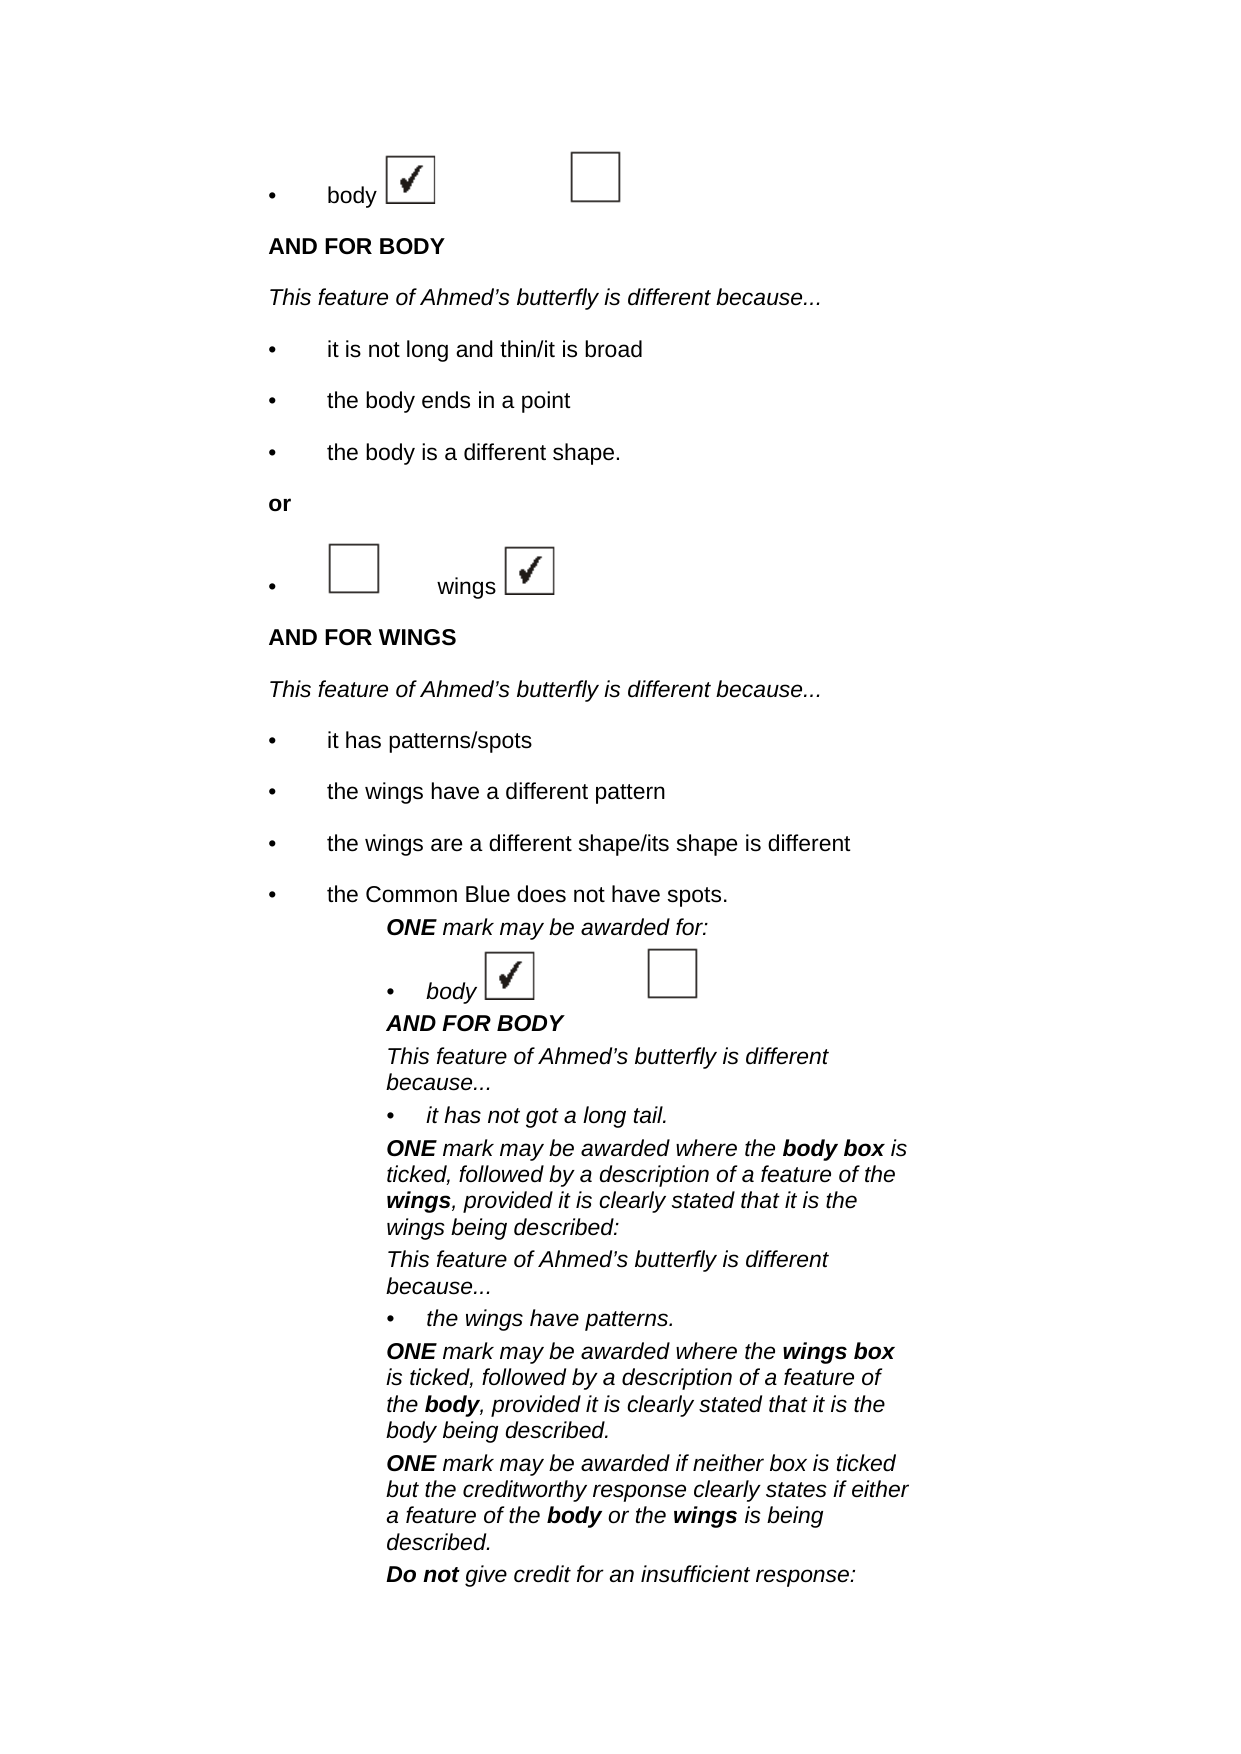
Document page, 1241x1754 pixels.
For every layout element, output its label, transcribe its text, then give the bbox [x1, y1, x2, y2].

text • body [268, 150, 1031, 208]
text • the wings have patterns. [386, 1305, 913, 1332]
text • wings [268, 541, 1031, 599]
picture [645, 946, 699, 1000]
text • it is not long and thin/it is broad [268, 336, 1031, 362]
picture [482, 949, 535, 1000]
text This feature of Ahmed’s butterfly is different because... [268, 676, 1031, 702]
text ONE mark may be awarded if neither box is ticked but the creditworthy response clearly states if either a feature of the body or the wings is being described. [386, 1449, 913, 1555]
text Do not give credit for an insufficient response: [386, 1561, 913, 1587]
picture [383, 153, 436, 204]
text ONE mark may be awarded for: [386, 913, 913, 940]
picture [502, 544, 555, 595]
text AND FOR WINGS [268, 624, 1031, 651]
text ONE mark may be awarded where the body box is ticked, followed by a description of a feature of the wings, provided it is clearly stated that it is the wings being described: [386, 1134, 913, 1240]
text • the body ends in a point [268, 387, 1031, 413]
picture [568, 150, 622, 204]
text ONE mark may be awarded where the wings box is ticked, followed by a description of a feature of the body, provided it is clearly stated that it is the body being described. [386, 1338, 913, 1443]
text This feature of Ahmed’s butterfly is different because... [386, 1246, 913, 1299]
text AND FOR BODY [268, 233, 1031, 259]
text AND FOR BODY [386, 1010, 913, 1037]
text • it has not got a long tail. [386, 1102, 913, 1128]
text • body [386, 946, 913, 1004]
text This feature of Ahmed’s butterfly is different because... [386, 1043, 913, 1096]
text • it has patterns/spots [268, 727, 1031, 753]
text • the wings are a different shape/its shape is different [268, 829, 1031, 856]
text • the body is a different shape. [268, 438, 1031, 465]
text or [268, 490, 1031, 516]
picture [327, 541, 381, 595]
text • the Common Blue does not have spots. [268, 881, 1031, 907]
text • the wings have a different pattern [268, 778, 1031, 804]
text This feature of Ahmed’s butterfly is different because... [268, 284, 1031, 311]
